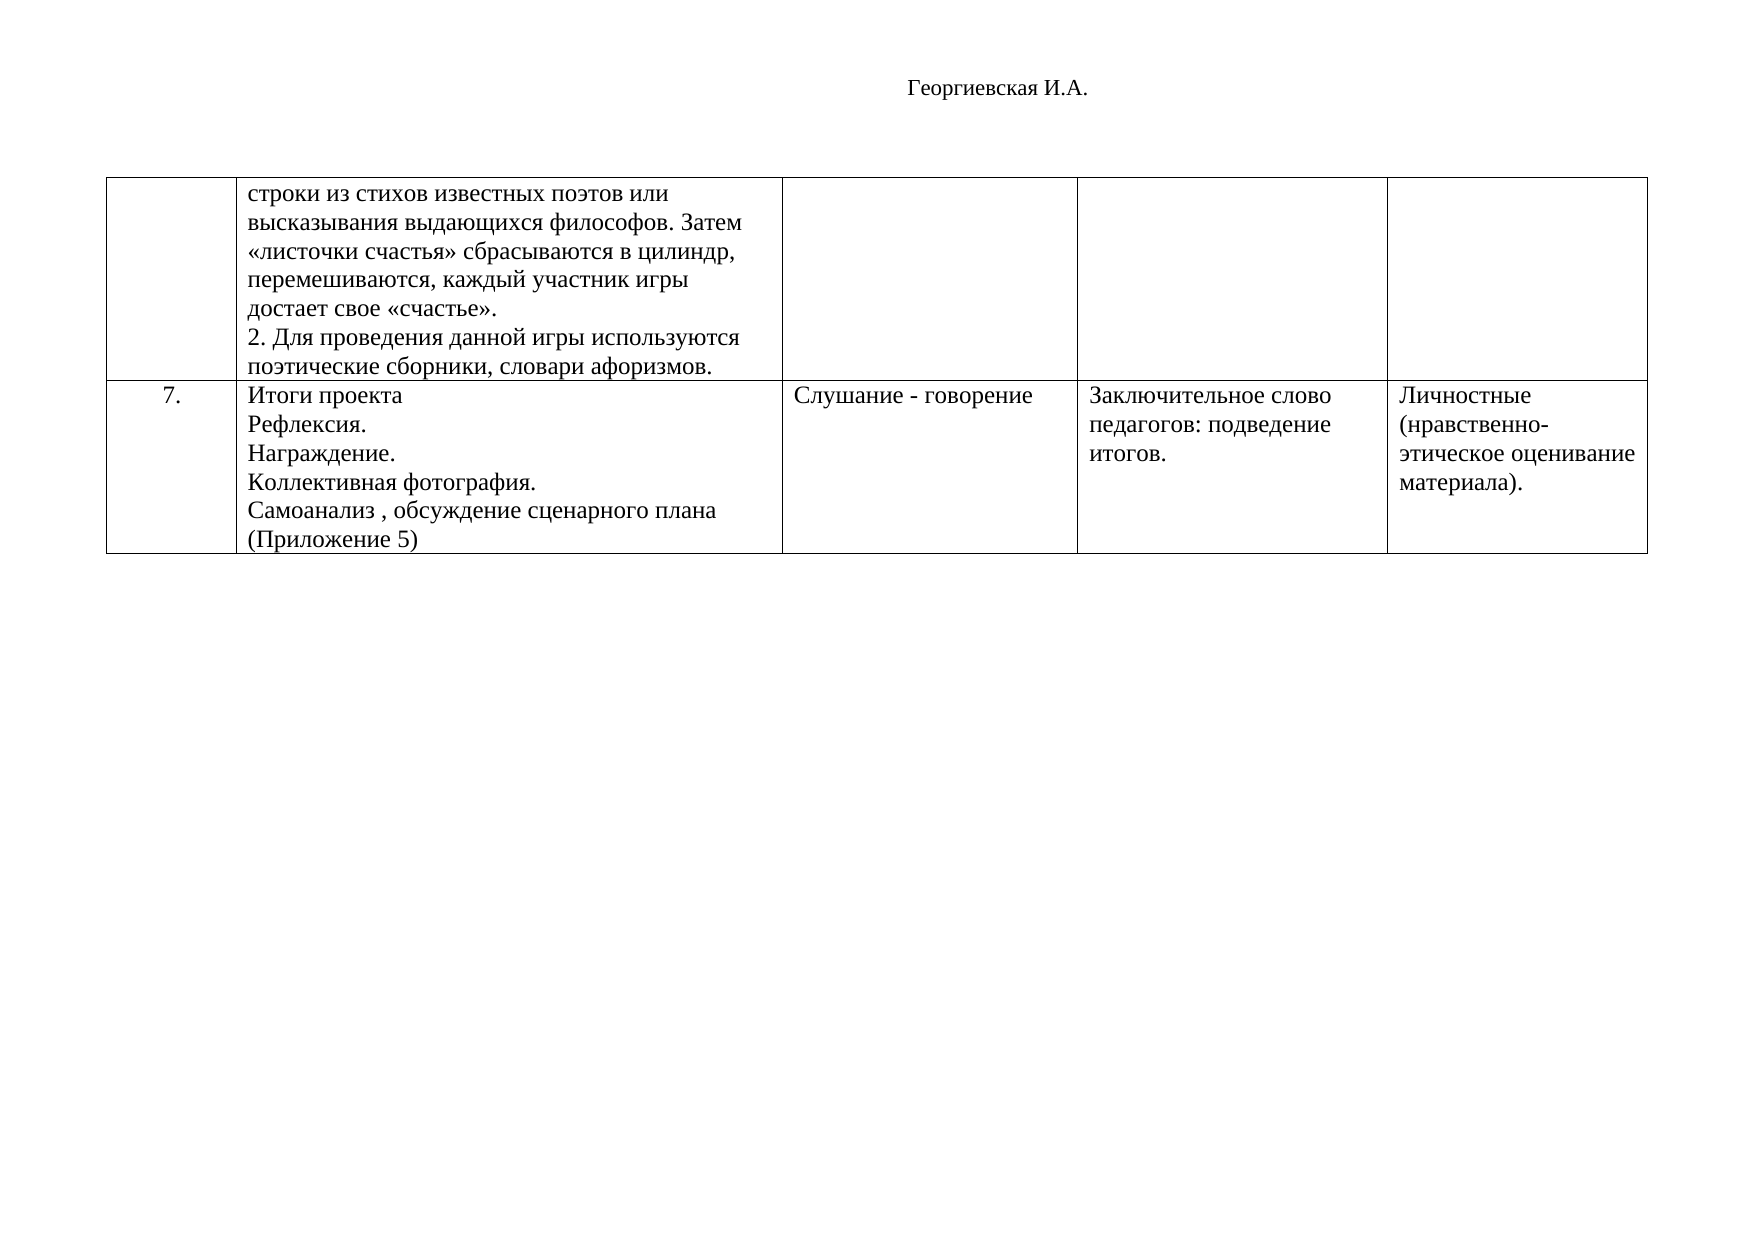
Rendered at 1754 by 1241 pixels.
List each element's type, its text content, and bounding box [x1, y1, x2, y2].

table_cell Слушание - говорение [783, 381, 1077, 553]
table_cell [1388, 178, 1647, 379]
table_cell Итоги проекта Рефлексия. Награждение. Коллективная фотография. Самоанализ , обсуждение сценарного плана (Приложение 5) [237, 381, 782, 553]
table_cell 6. [107, 178, 236, 379]
table_cell 7. [107, 381, 236, 553]
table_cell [237, 178, 782, 379]
table_cell Заключительное слово педагогов: подведение итогов. [1078, 381, 1387, 553]
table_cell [783, 178, 1077, 379]
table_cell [1078, 178, 1387, 379]
table_cell Личностные (нравственно-этическое оценивание материала). [1388, 381, 1647, 553]
